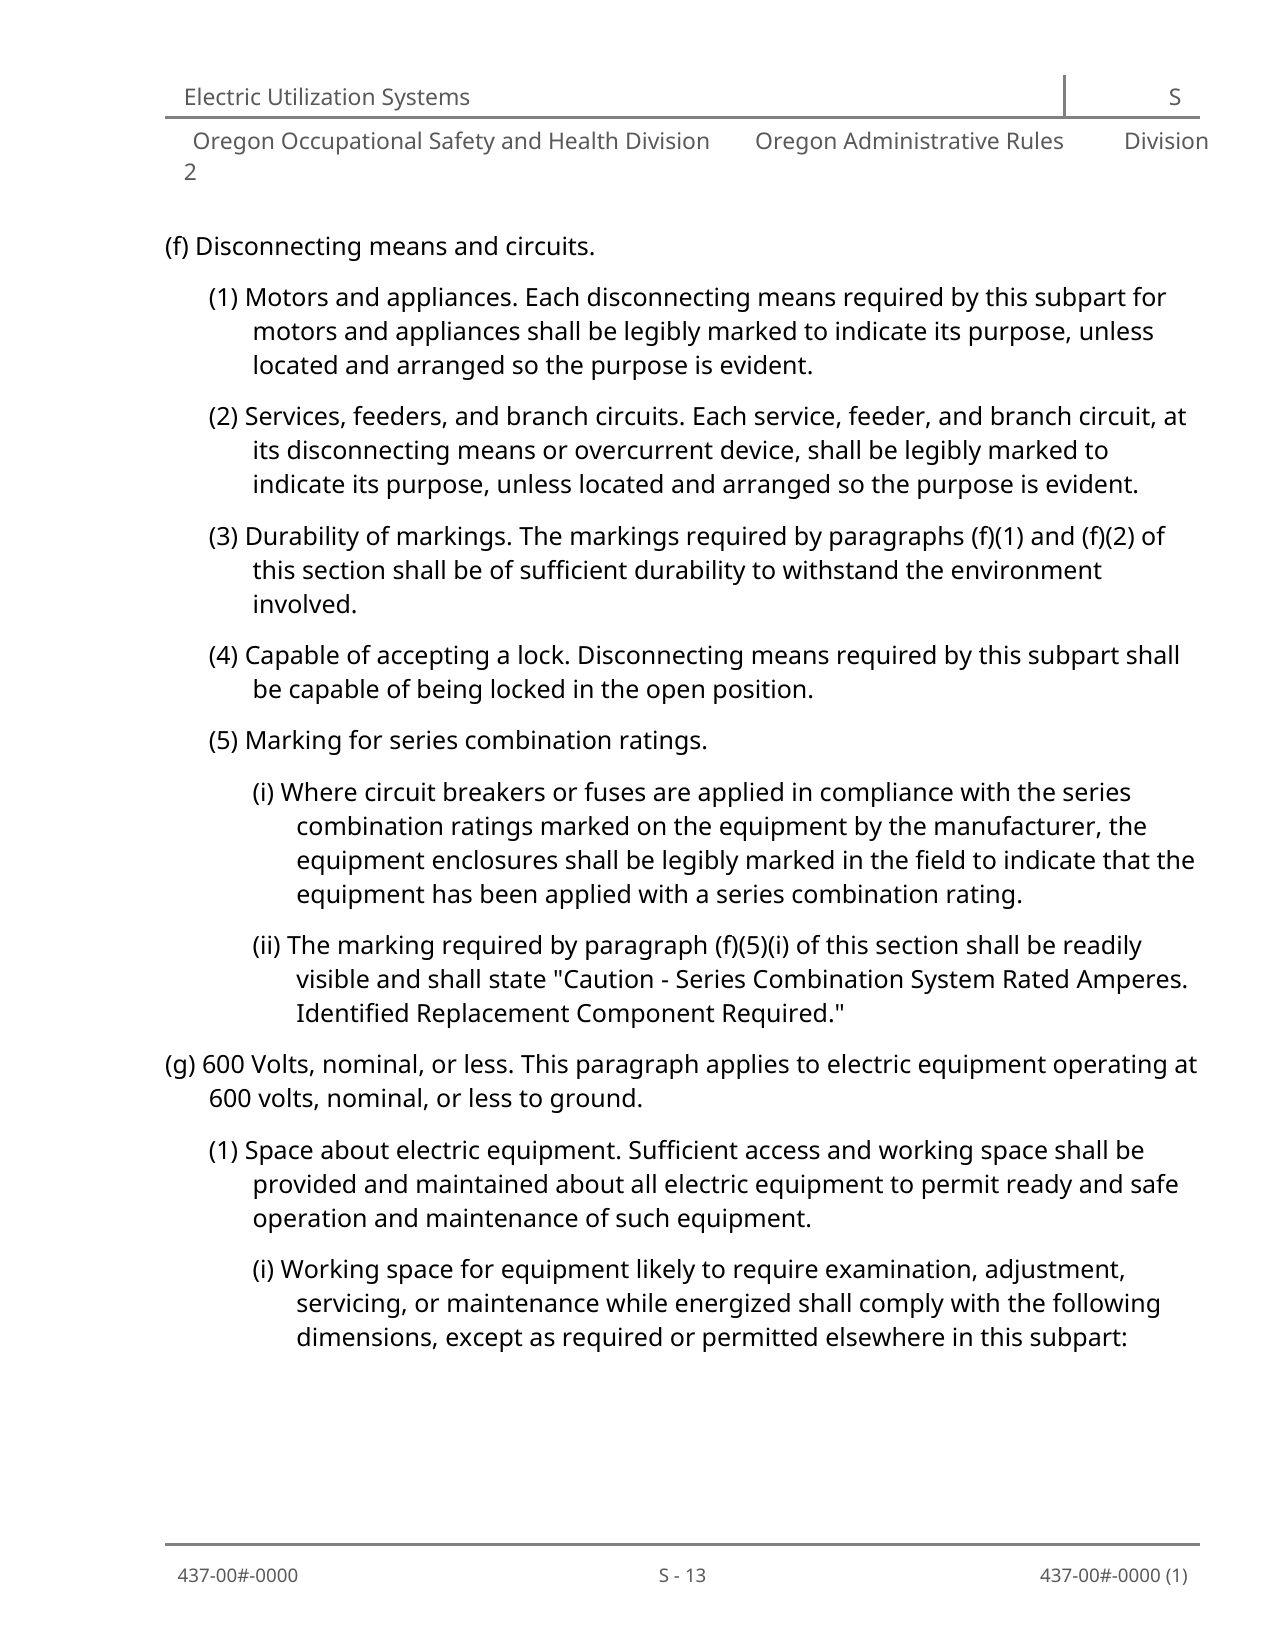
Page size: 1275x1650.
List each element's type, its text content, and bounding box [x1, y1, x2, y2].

list (5) Marking for series combination ratings. [209, 723, 1200, 757]
list (1) Motors and appliances. Each disconnecting means required by this subpart for motors and appliances shall be legibly marked to indicate its purpose, unless located and arranged so the purpose is evident. [209, 279, 1200, 382]
list (3) Durability of markings. The markings required by paragraphs (f)(1) and (f)(2) of this section shall be of sufficient durability to withstand the environment involved. [209, 518, 1200, 620]
list (1) Space about electric equipment. Sufficient access and working space shall be provided and maintained about all electric equipment to permit ready and safe operation and maintenance of such equipment. [209, 1132, 1200, 1234]
list (ii) The marking required by paragraph (f)(5)(i) of this section shall be readily visible and shall state "Caution - Series Combination System Rated Amperes. Identified Replacement Component Required." [252, 928, 1200, 1030]
list (f) Disconnecting means and circuits. [165, 225, 1200, 262]
list (i) Where circuit breakers or fuses are applied in compliance with the series combination ratings marked on the equipment by the manufacturer, the equipment enclosures shall be legibly marked in the field to indicate that the equipment has been applied with a series combination rating. [252, 774, 1200, 910]
list (g) 600 Volts, nominal, or less. This paragraph applies to electric equipment operating at 600 volts, nominal, or less to ground. [165, 1047, 1200, 1115]
list (4) Capable of accepting a lock. Disconnecting means required by this subpart shall be capable of being locked in the open position. [209, 638, 1200, 706]
list (2) Services, feeders, and branch circuits. Each service, feeder, and branch circuit, at its disconnecting means or overcurrent device, shall be legibly marked to indicate its purpose, unless located and arranged so the purpose is evident. [209, 399, 1200, 501]
list (i) Working space for equipment likely to require examination, adjustment, servicing, or maintenance while energized shall comply with the following dimensions, except as required or permitted elsewhere in this subpart: [252, 1252, 1200, 1354]
